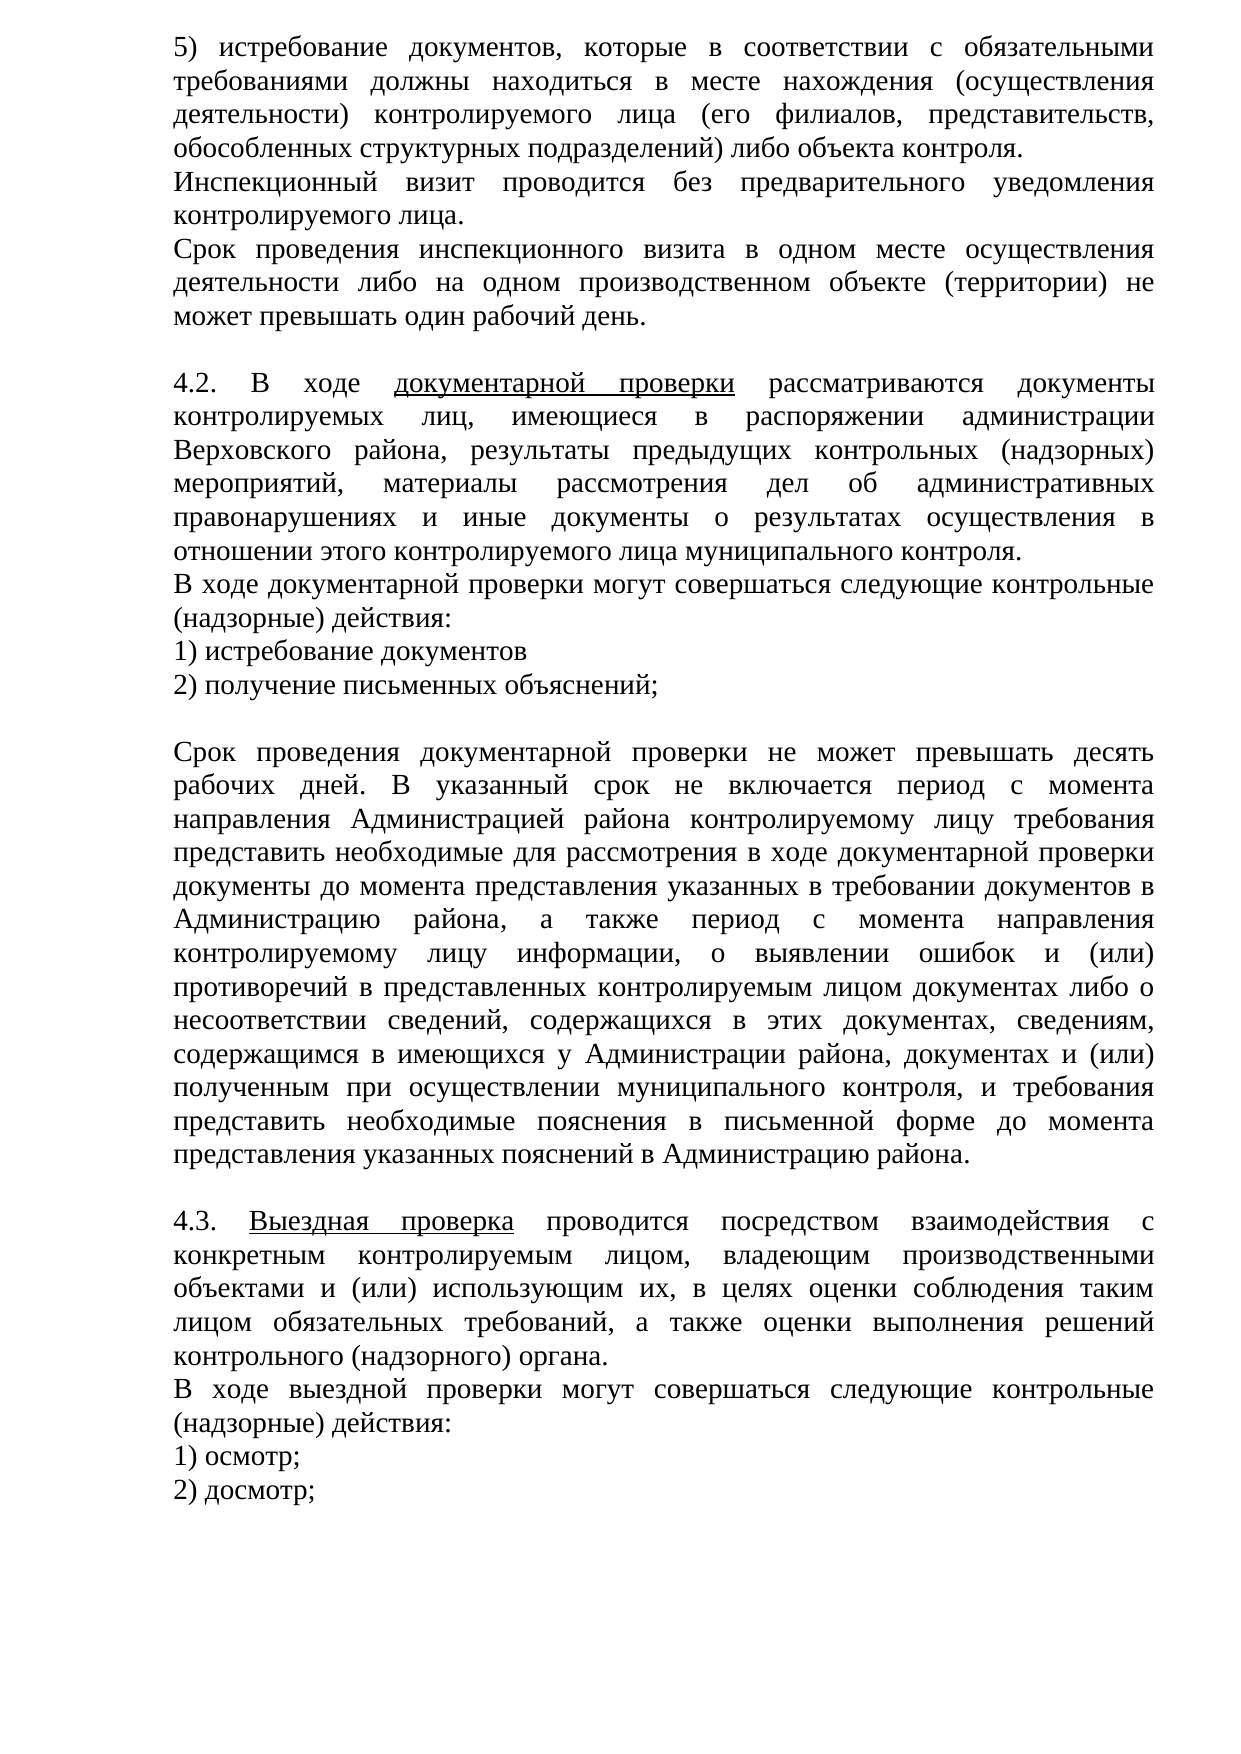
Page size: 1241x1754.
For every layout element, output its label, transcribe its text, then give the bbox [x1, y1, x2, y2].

text Срок проведения инспекционного визита в одном месте осуществления деятельности либо на одном производственном объекте (территории) не может превышать один рабочий день. [173, 231, 1155, 331]
text Срок проведения документарной проверки не может превышать десять рабочих дней. В указанный срок не включается период с момента направления Администрацией района контролируемому лицу требования представить необходимые для рассмотрения в ходе документарной проверки документы до момента представления указанных в требовании документов в Администрацию района, а также период с момента направления контролируемому лицу информации, о выявлении ошибок и (или) противоречий в представленных контролируемым лицом документах либо о несоответствии сведений, содержащихся в этих документах, сведениям, содержащимся в имеющихся у Администрации района, документах и (или) полученным при осуществлении муниципального контроля, и требования представить необходимые пояснения в письменной форме до момента представления указанных пояснений в Администрацию района. [173, 734, 1155, 1170]
text 4.3. Выездная проверка проводится посредством взаимодействия с конкретным контролируемым лицом, владеющим производственными объектами и (или) использующим их, в целях оценки соблюдения таким лицом обязательных требований, а также оценки выполнения решений контрольного (надзорного) органа. [173, 1203, 1155, 1371]
text 5) истребование документов, которые в соответствии с обязательными требованиями должны находиться в месте нахождения (осуществления деятельности) контролируемого лица (его филиалов, представительств, обособленных структурных подразделений) либо объекта контроля. [173, 29, 1155, 164]
text Инспекционный визит проводится без предварительного уведомления контролируемого лица. [173, 164, 1155, 231]
text В ходе выездной проверки могут совершаться следующие контрольные (надзорные) действия: [173, 1371, 1155, 1438]
text В ходе документарной проверки могут совершаться следующие контрольные (надзорные) действия: [173, 566, 1155, 633]
text 1) истребование документов [173, 633, 1155, 667]
text 4.2. В ходе документарной проверки рассматриваются документы контролируемых лиц, имеющиеся в распоряжении администрации Верховского района, результаты предыдущих контрольных (надзорных) мероприятий, материалы рассмотрения дел об административных правонарушениях и иные документы о результатах осуществления в отношении этого контролируемого лица муниципального контроля. [173, 365, 1155, 566]
text 2) досмотр; [173, 1472, 1155, 1505]
text 2) получение письменных объяснений; [173, 667, 1155, 700]
text 1) осмотр; [173, 1438, 1155, 1472]
